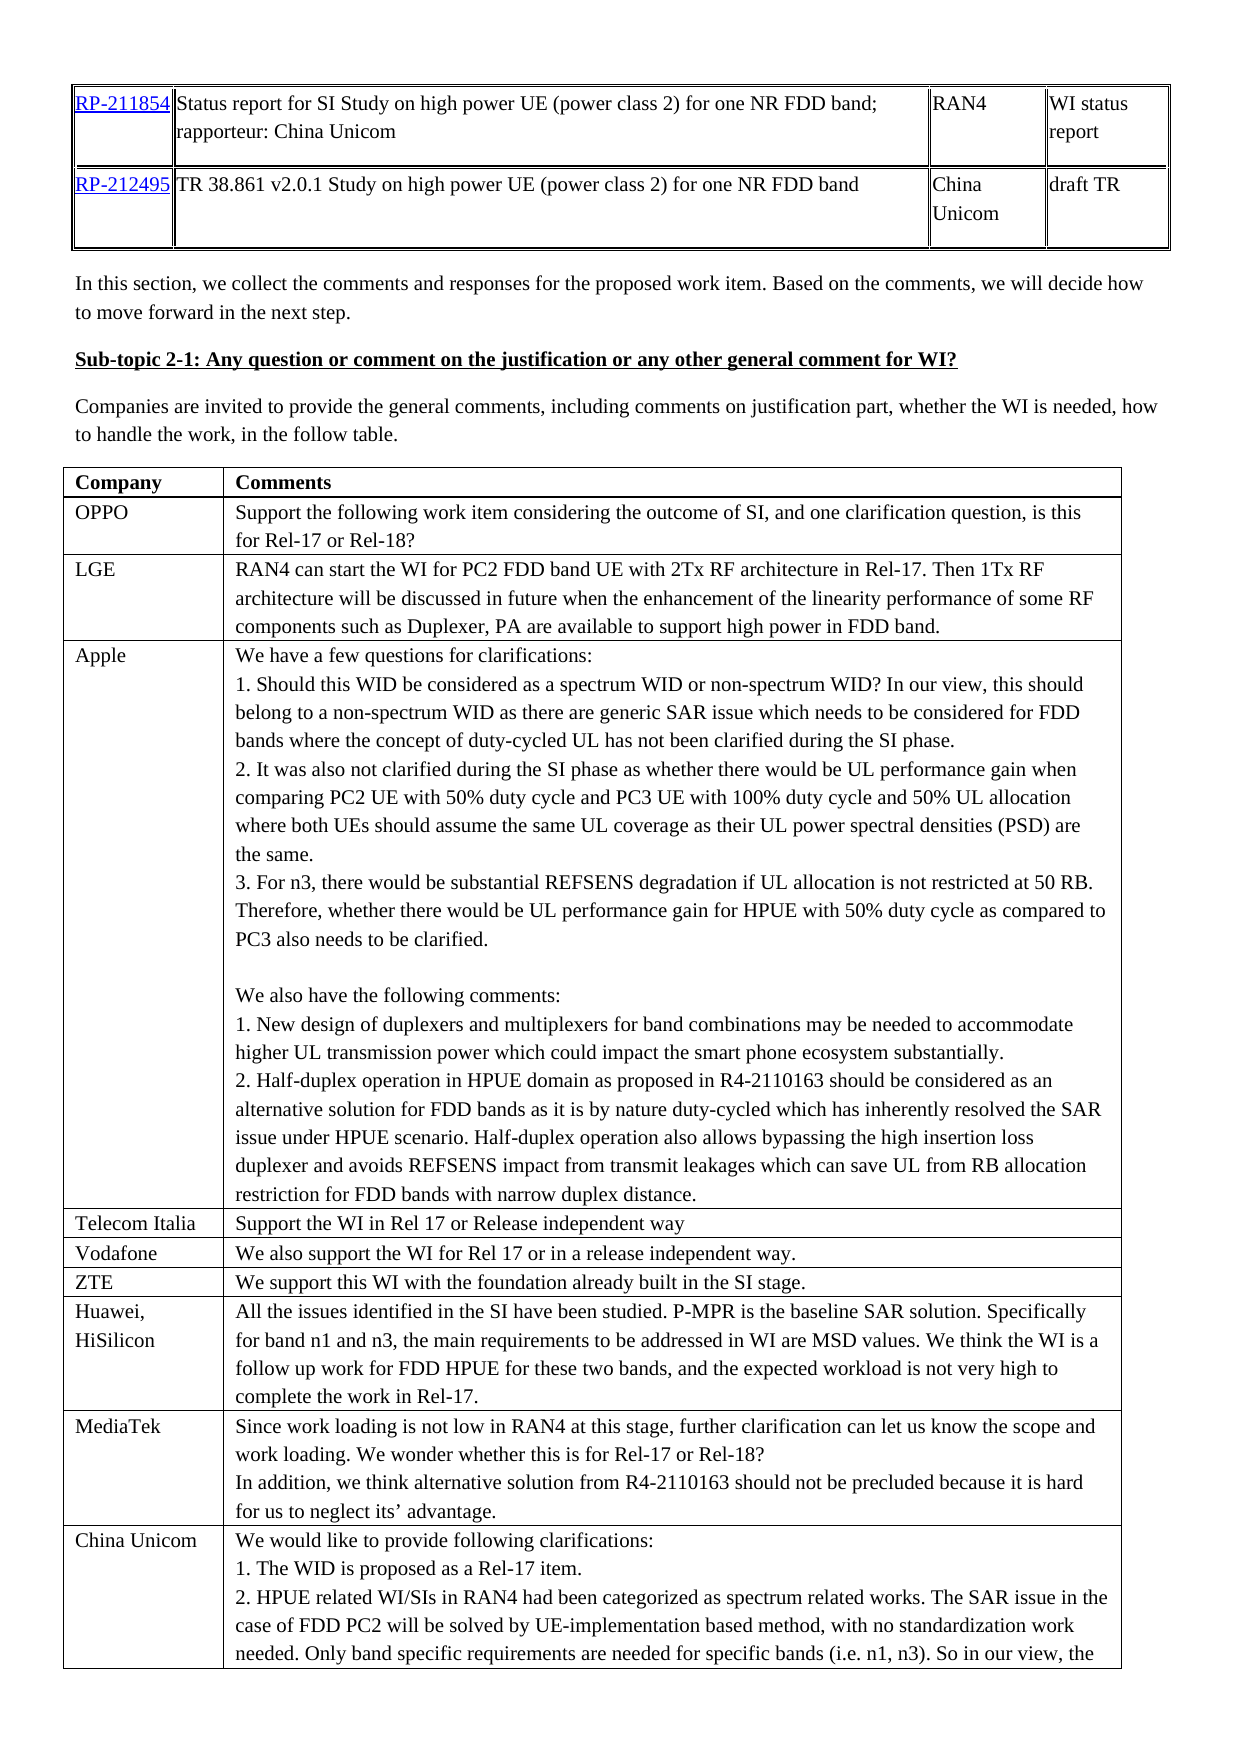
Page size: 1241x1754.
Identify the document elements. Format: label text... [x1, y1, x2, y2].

table_cell We also support the WI for Rel 17 or in a release independent way. [224, 1238, 1121, 1267]
table_cell We have a few questions for clarifications: 1. Should this WID be considered as a spectrum WID or non-spectrum WID? In our view, this should belong to a non-spectrum WID as there are generic SAR issue which needs to be considered for FDD bands where the concept of duty-cycled UL has not been clarified during the SI phase. 2. It was also not clarified during the SI phase as whether there would be UL performance gain when comparing PC2 UE with 50% duty cycle and PC3 UE with 100% duty cycle and 50% UL allocation where both UEs should assume the same UL coverage as their UL power spectral densities (PSD) are the same. 3. For n3, there would be substantial REFSENS degradation if UL allocation is not restricted at 50 RB. Therefore, whether there would be UL performance gain for HPUE with 50% duty cycle as compared to PC3 also needs to be clarified. We also have the following comments: 1. New design of duplexers and multiplexers for band combinations may be needed to accommodate higher UL transmission power which could impact the smart phone ecosystem substantially. 2. Half-duplex operation in HPUE domain as proposed in R4-2110163 should be considered as an alternative solution for FDD bands as it is by nature duty-cycled which has inherently resolved the SAR issue under HPUE scenario. Half-duplex operation also allows bypassing the high insertion loss duplexer and avoids REFSENS impact from transmit leakages which can save UL from RB allocation restriction for FDD bands with narrow duplex distance. [224, 641, 1121, 1208]
table_header Company [64, 468, 223, 496]
table_cell TR 38.861 v2.0.1 Study on high power UE (power class 2) for one NR FDD band [174, 169, 930, 247]
table_cell Support the following work item considering the outcome of SI, and one clarification question, is this for Rel-17 or Rel-18? [224, 498, 1121, 554]
table_header RAN4 [930, 87, 1047, 165]
table_cell China Unicom [64, 1526, 223, 1667]
table_cell draft TR [1047, 165, 1168, 247]
table_header Status report for SI Study on high power UE (power class 2) for one NR FDD band; rapporteur: China Unicom [174, 87, 930, 165]
table_cell All the issues identified in the SI have been studied. P-MPR is the baseline SAR solution. Specifically for band n1 and n3, the main requirements to be addressed in WI are MSD values. We think the WI is a follow up work for FDD HPUE for these two bands, and the expected workload is not very high to complete the work in Rel-17. [224, 1297, 1121, 1410]
table_cell Vodafone [64, 1238, 223, 1267]
table_cell Support the WI in Rel 17 or Release independent way [224, 1209, 1121, 1237]
table_cell ZTE [64, 1268, 223, 1296]
table_cell MediaTek [64, 1411, 223, 1525]
text Sub-topic 2-1: Any question or comment on the justification or any other general comment for WI? [75, 344, 1165, 373]
table_cell OPPO [64, 498, 223, 554]
table_cell Apple [64, 641, 223, 1208]
table_cell LGE [64, 555, 223, 640]
table_header Comments [224, 468, 1121, 496]
table_cell RP-212495 [75, 165, 174, 247]
text In this section, we collect the comments and responses for the proposed work item. Based on the comments, we will decide how to move forward in the next step. [75, 269, 1165, 326]
table_header WI status report [1047, 87, 1168, 165]
table_cell RAN4 can start the WI for PC2 FDD band UE with 2Tx RF architecture in Rel-17. Then 1Tx RF architecture will be discussed in future when the enhancement of the linearity performance of some RF components such as Duplexer, PA are available to support high power in FDD band. [224, 555, 1121, 640]
table_cell China Unicom [930, 169, 1047, 247]
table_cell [224, 1526, 1121, 1667]
table_cell Telecom Italia [64, 1209, 223, 1237]
table_cell Huawei, HiSilicon [64, 1297, 223, 1410]
text Companies are invited to provide the general comments, including comments on justification part, whether the WI is needed, how to handle the work, in the follow table. [75, 392, 1165, 448]
table_cell Since work loading is not low in RAN4 at this stage, further clarification can let us know the scope and work loading. We wonder whether this is for Rel-17 or Rel-18? In addition, we think alternative solution from R4-2110163 should not be precluded because it is hard for us to neglect its’ advantage. [224, 1411, 1121, 1525]
table_header RP-211854 [73, 85, 174, 165]
table_cell We support this WI with the foundation already built in the SI stage. [224, 1268, 1121, 1296]
